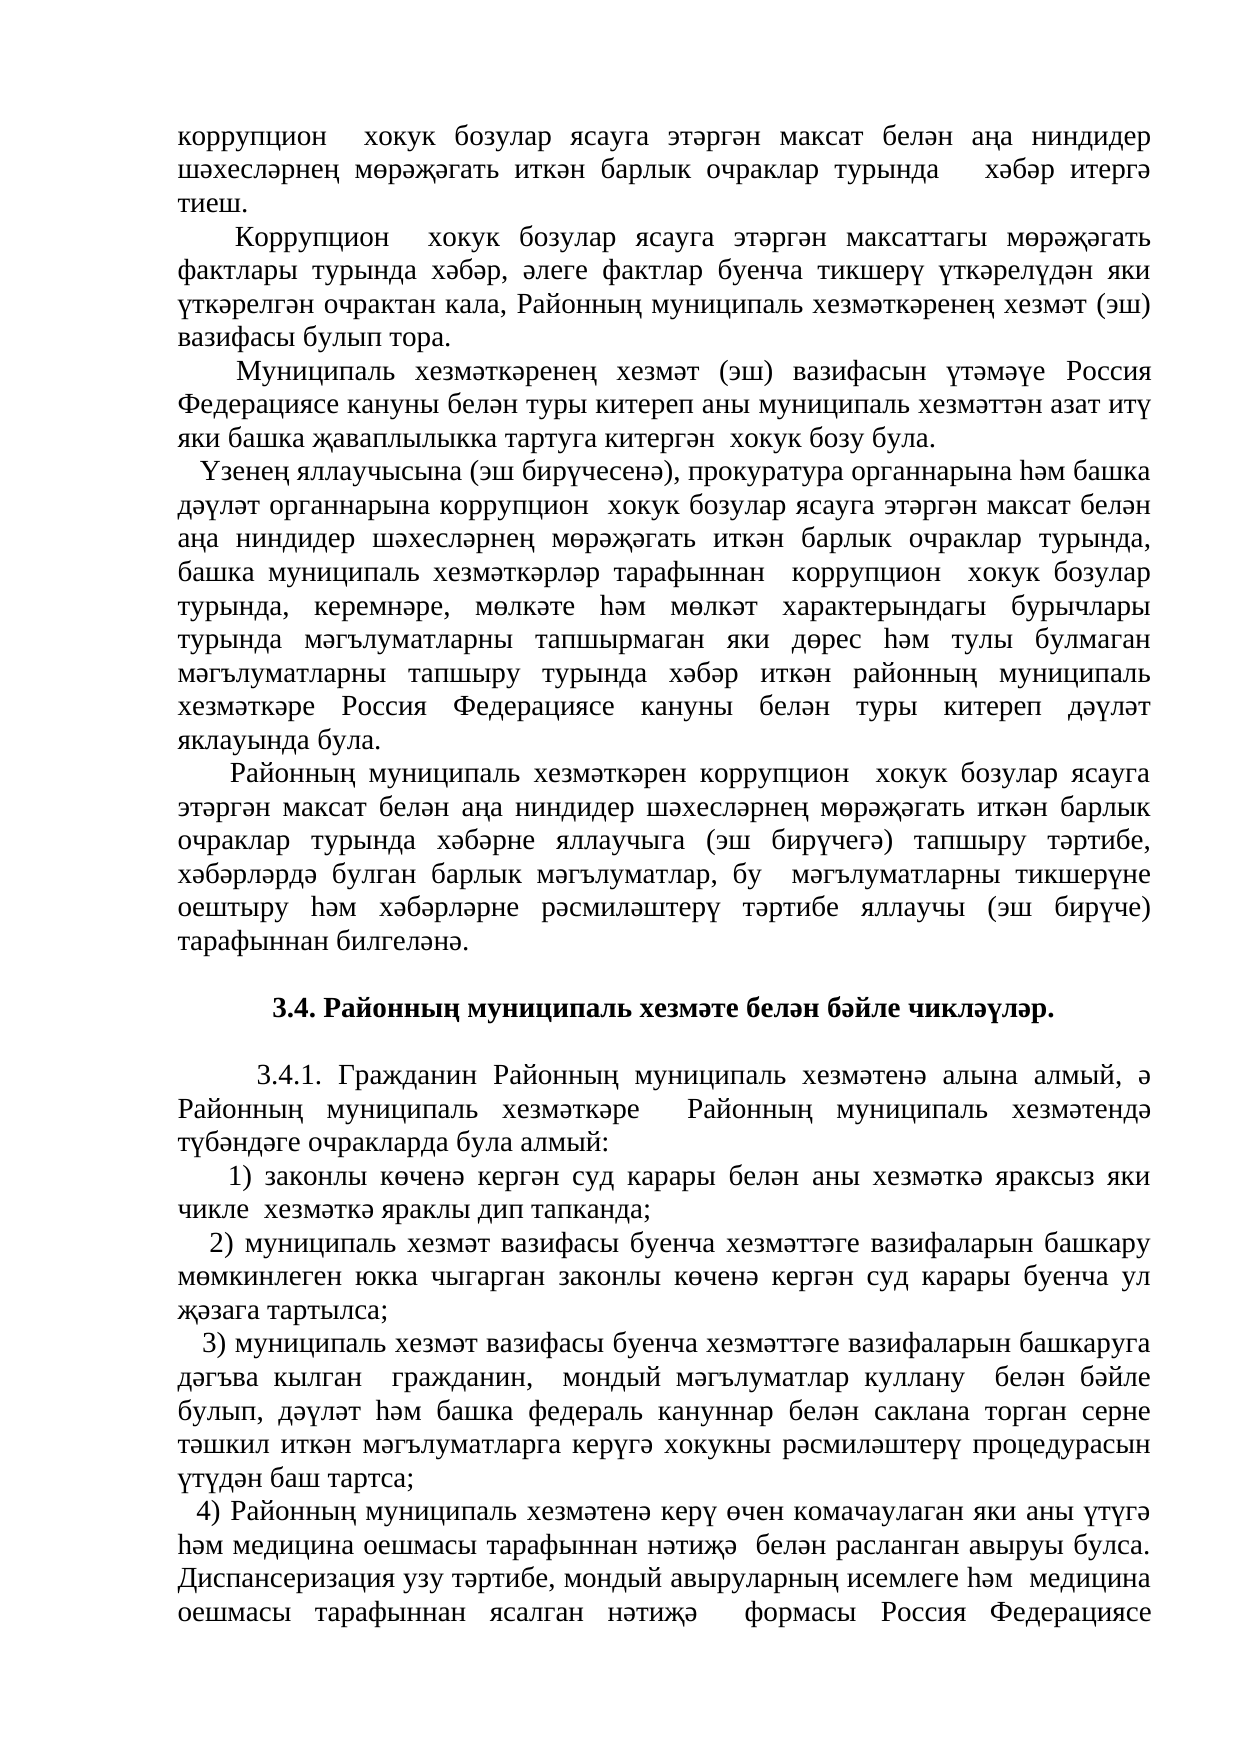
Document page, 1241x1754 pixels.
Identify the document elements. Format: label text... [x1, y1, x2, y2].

text 1) законлы көченә кергән суд карары белән аны хезмәткә яраксыз яки чикле хезмәткә яраклы дип тапканда; [177, 1158, 1152, 1225]
text Үзенең яллаучысына (эш бирүчесенә), прокуратура органнарына һәм башка дәүләт органнарына коррупцион хокук бозулар ясауга этәргән максат белән аңа ниндидер шәхесләрнең мөрәҗәгать иткән барлык очраклар турында, башка муниципаль хезмәткәрләр тарафыннан коррупцион хокук бозулар турында, керемнәре, мөлкәте һәм мөлкәт характерындагы бурычлары турында мәгълуматларны тапшырмаган яки дөрес һәм тулы булмаган мәгълуматларны тапшыру турында хәбәр иткән районның муниципаль хезмәткәре Россия Федерациясе кануны белән туры китереп дәүләт яклауында була. [177, 453, 1152, 755]
text Районның муниципаль хезмәткәрен коррупцион хокук бозулар ясауга этәргән максат белән аңа ниндидер шәхесләрнең мөрәҗәгать иткән барлык очраклар турында хәбәрне яллаучыга (эш бирүчегә) тапшыру тәртибе, хәбәрләрдә булган барлык мәгълуматлар, бу мәгълуматларны тикшерүне оештыру һәм хәбәрләрне рәсмиләштерү тәртибе яллаучы (эш бирүче) тарафыннан билгеләнә. [177, 755, 1152, 957]
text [177, 118, 1152, 219]
text 3.4. Районның муниципаль хезмәте белән бәйле чикләүләр. [177, 990, 1152, 1024]
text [177, 1493, 1152, 1627]
text 3) муниципаль хезмәт вазифасы буенча хезмәттәге вазифаларын башкаруга дәгъва кылган гражданин, мондый мәгълуматлар куллану белән бәйле булып, дәүләт һәм башка федераль кануннар белән саклана торган серне тәшкил иткән мәгълуматларга керүгә хокукны рәсмиләштерү процедурасын үтүдән баш тартса; [177, 1326, 1152, 1493]
text Муниципаль хезмәткәренең хезмәт (эш) вазифасын үтәмәүе Россия Федерациясе кануны белән туры китереп аны муниципаль хезмәттән азат итү яки башка җаваплылыкка тартуга китергән хокук бозу була. [177, 353, 1152, 453]
text 2) муниципаль хезмәт вазифасы буенча хезмәттәге вазифаларын башкару мөмкинлеген юкка чыгарган законлы көченә кергән суд карары буенча ул җәзага тартылса; [177, 1225, 1152, 1326]
text Коррупцион хокук бозулар ясауга этәргән максаттагы мөрәҗәгать фактлары турында хәбәр, әлеге фактлар буенча тикшерү үткәрелүдән яки үткәрелгән очрактан кала, Районның муниципаль хезмәткәренең хезмәт (эш) вазифасы булып тора. [177, 219, 1152, 353]
text 3.4.1. Гражданин Районның муниципаль хезмәтенә алына алмый, ә Районның муниципаль хезмәткәре Районның муниципаль хезмәтендә түбәндәге очракларда була алмый: [177, 1057, 1152, 1158]
